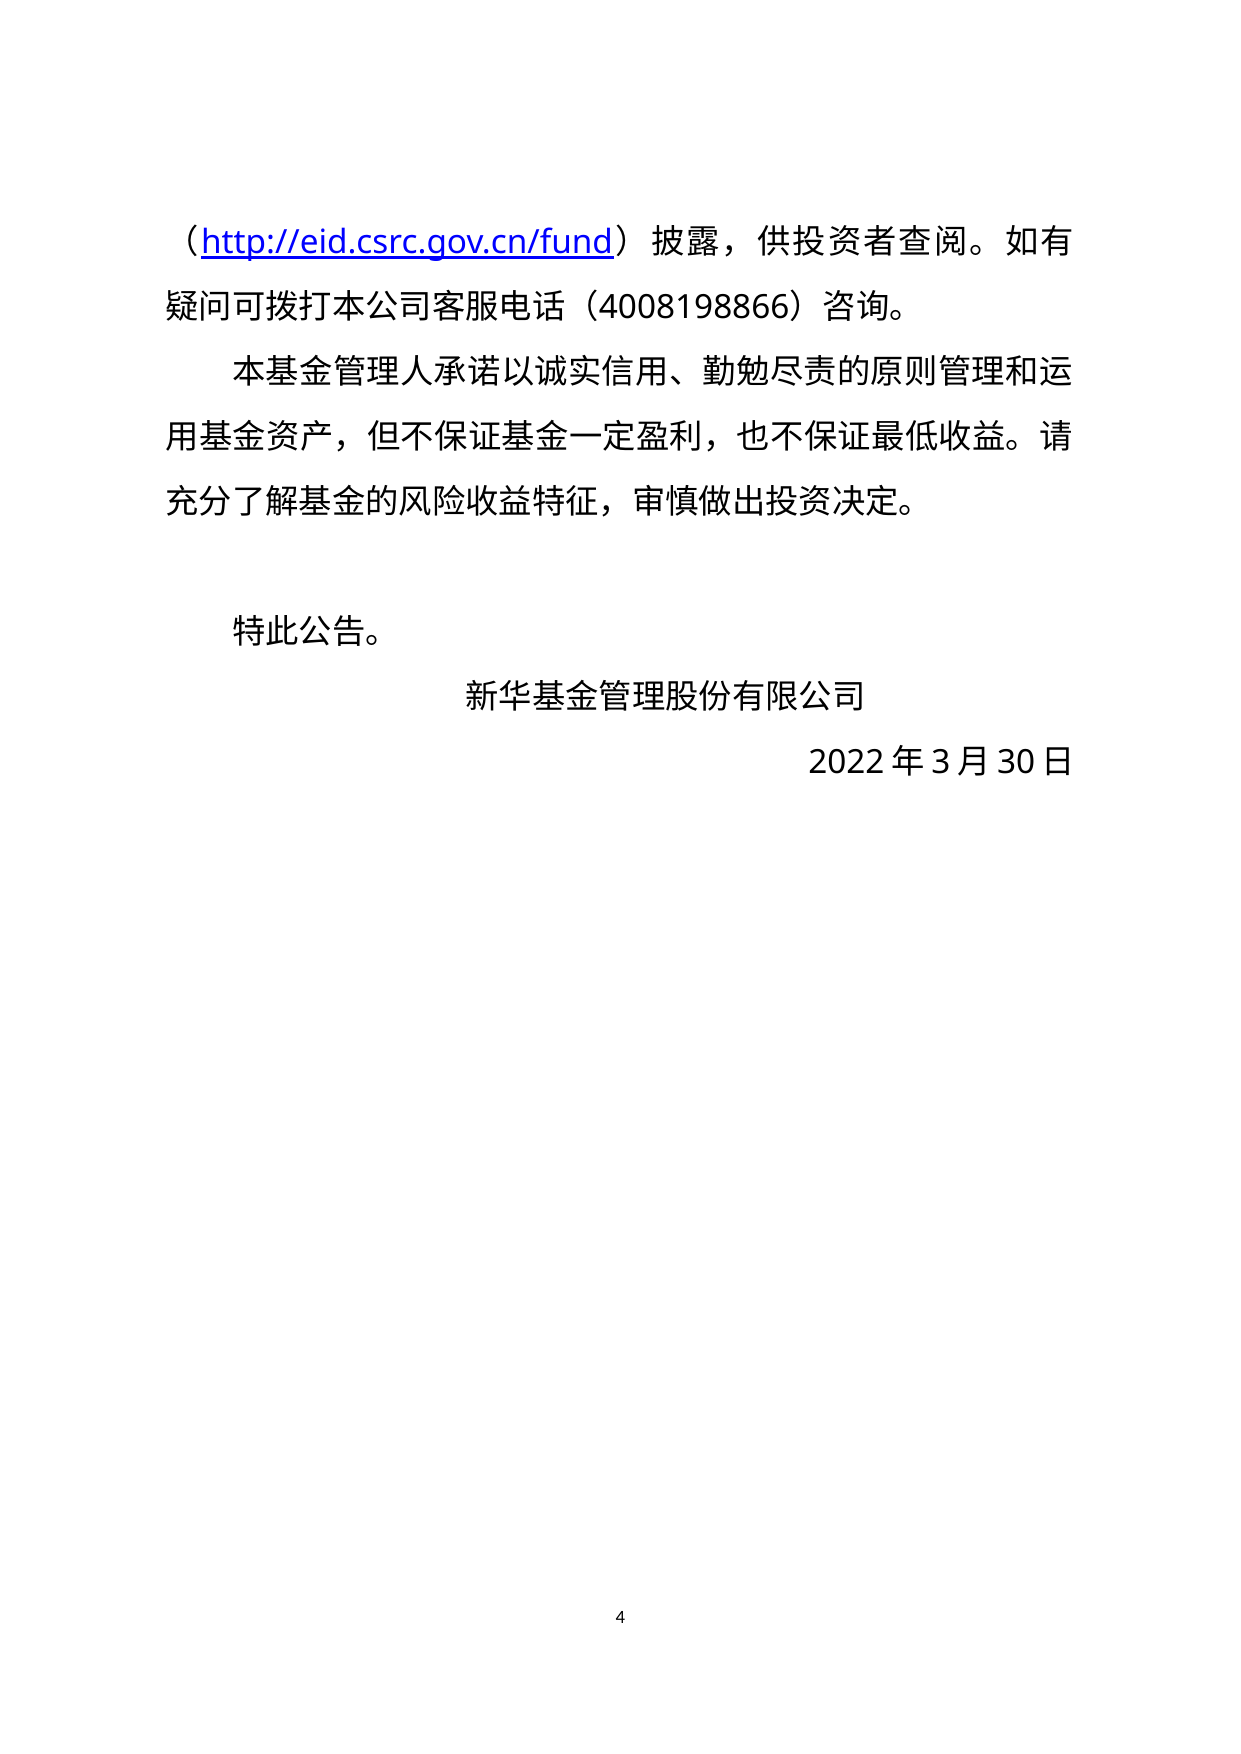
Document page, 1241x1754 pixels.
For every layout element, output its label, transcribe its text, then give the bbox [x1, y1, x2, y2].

text 2022年3月30日 [165, 727, 1075, 792]
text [165, 207, 1075, 337]
text 本基金管理人承诺以诚实信用、勤勉尽责的原则管理和运用基金资产，但不保证基金一定盈利，也不保证最低收益。请充分了解基金的风险收益特征，审慎做出投资决定。 [165, 337, 1075, 532]
text 新华基金管理股份有限公司 [165, 662, 1075, 727]
text 特此公告。 [165, 597, 1075, 662]
